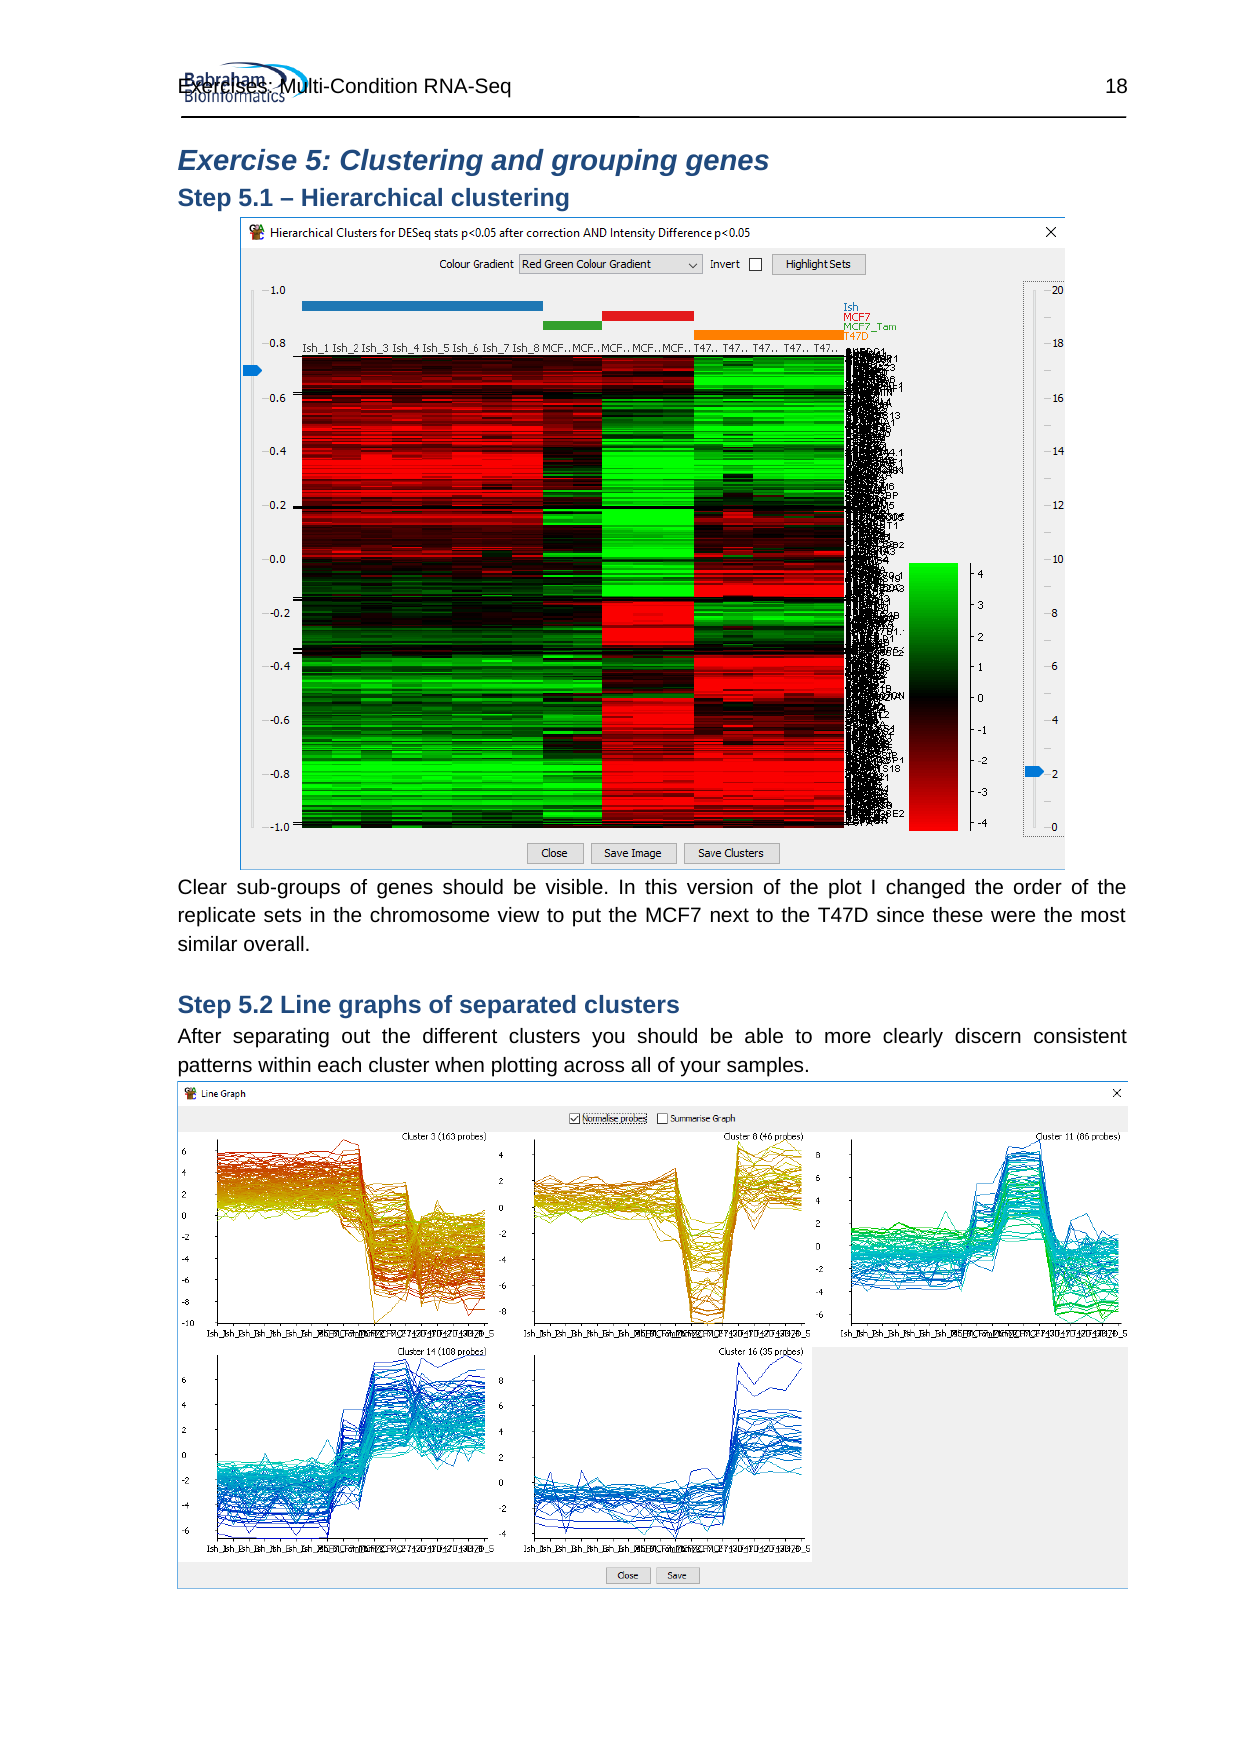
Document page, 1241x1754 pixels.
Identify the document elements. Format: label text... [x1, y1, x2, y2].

subtitle Exercise 5: Clustering and grouping genes [177, 142, 1128, 176]
subtitle Step 5.2 Line graphs of separated clusters [177, 989, 1128, 1018]
subtitle Step 5.1 – Hierarchical clustering [177, 183, 1128, 211]
picture [177, 1081, 1128, 1589]
picture [177, 59, 310, 107]
text After separating out the different clusters you should be able to more clearly discern consistent patterns within each cluster when plotting across all of your samples. [177, 1024, 1128, 1077]
picture [240, 217, 1065, 870]
text Clear sub-groups of genes should be visible. In this version of the plot I changed the order of the replicate sets in the chromosome view to put the MCF7 next to the T47D since these were the most similar overall. [177, 874, 1128, 956]
